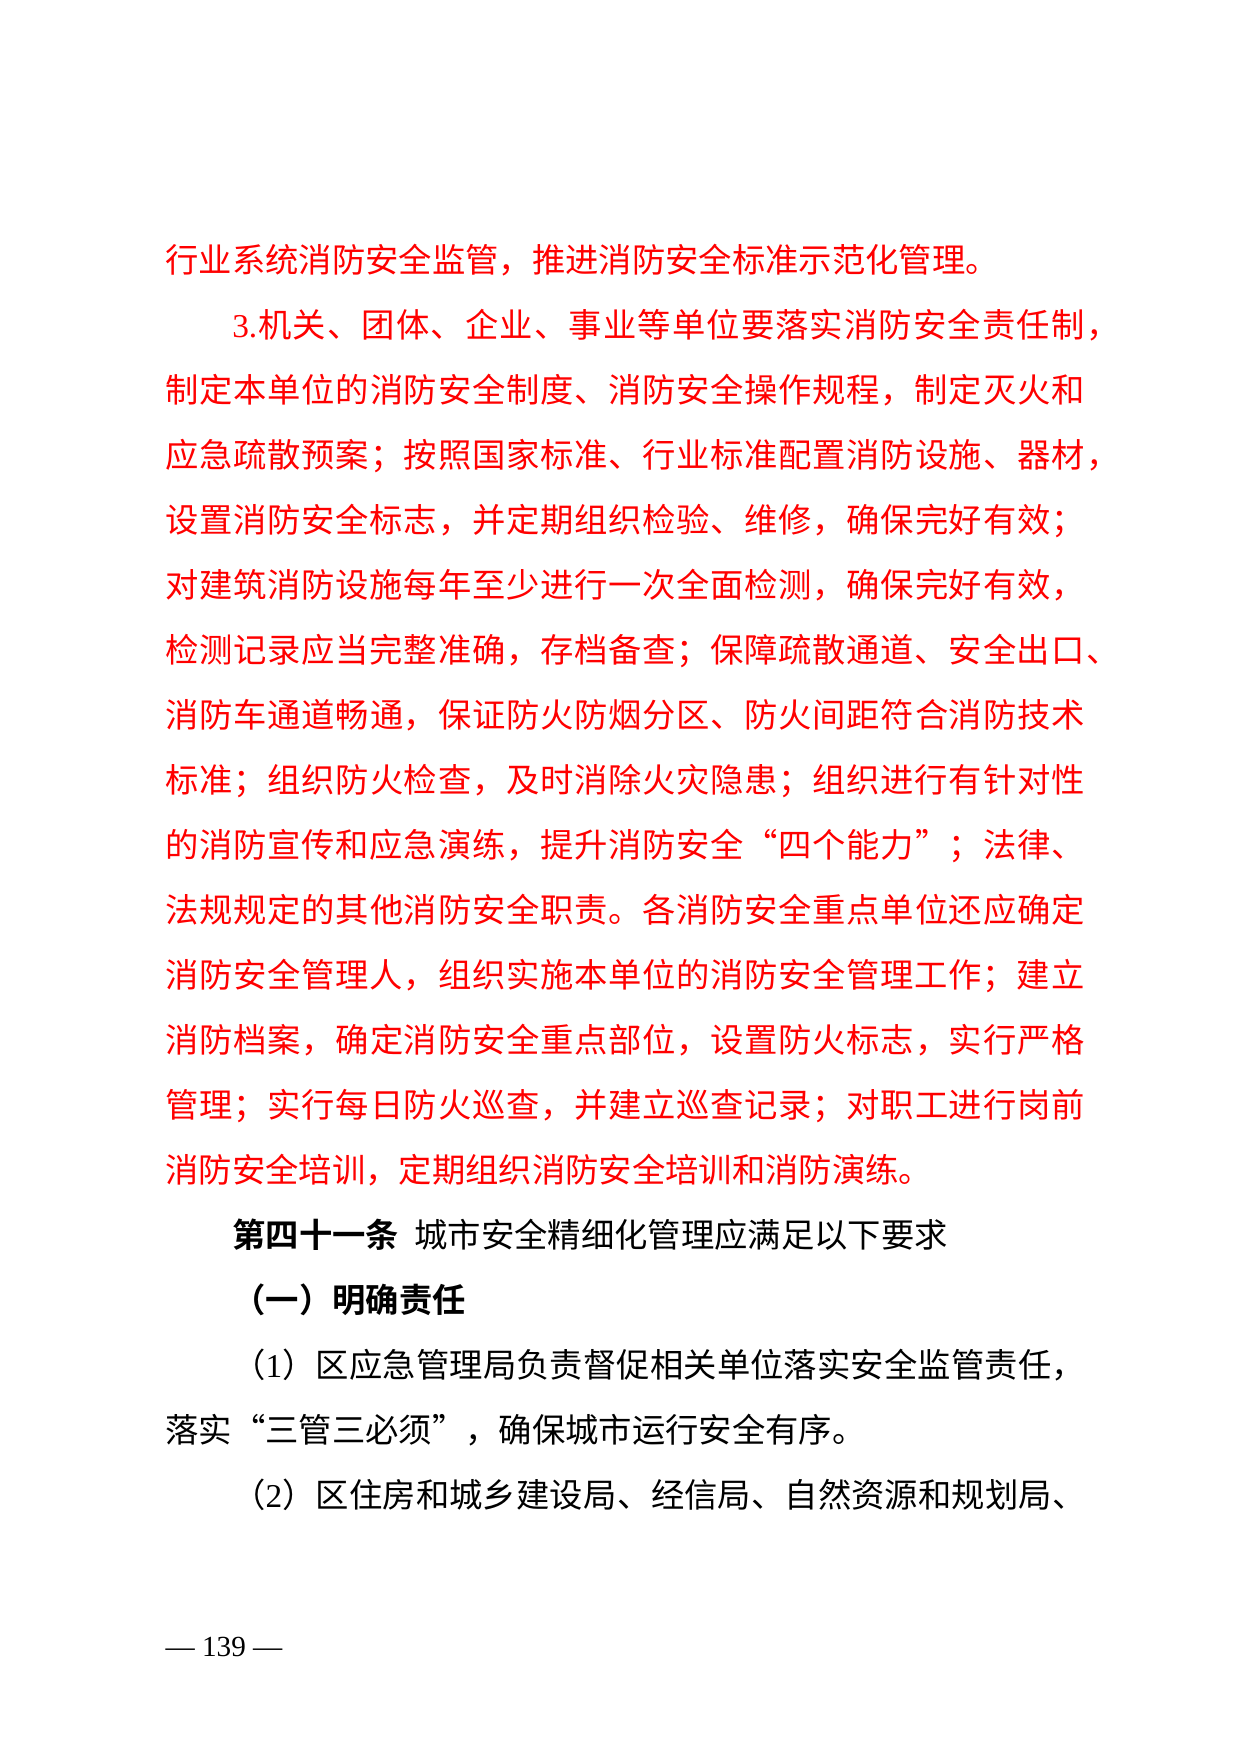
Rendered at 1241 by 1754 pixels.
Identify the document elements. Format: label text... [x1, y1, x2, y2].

text （一）明确责任 [165, 1266, 1087, 1331]
text 3.机关、团体、企业、事业等单位要落实消防安全责任制，制定本单位的消防安全制度、消防安全操作规程，制定灭火和应急疏散预案；按照国家标准、行业标准配置消防设施、器材，设置消防安全标志，并定期组织检验、维修，确保完好有效；对建筑消防设施每年至少进行一次全面检测，确保完好有效，检测记录应当完整准确，存档备查；保障疏散通道、安全出口、消防车通道畅通，保证防火防烟分区、防火间距符合消防技术标准；组织防火检查，及时消除火灾隐患；组织进行有针对性的消防宣传和应急演练，提升消防安全“四个能力”；法律、法规规定的其他消防安全职责。各消防安全重点单位还应确定消防安全管理人，组织实施本单位的消防安全管理工作；建立消防档案，确定消防安全重点部位，设置防火标志，实行严格管理；实行每日防火巡查，并建立巡查记录；对职工进行岗前消防安全培训，定期组织消防安全培训和消防演练。 [165, 291, 1087, 1201]
text 第四十一条 城市安全精细化管理应满足以下要求 [165, 1201, 1087, 1266]
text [165, 226, 1087, 291]
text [165, 1461, 1087, 1526]
text （1）区应急管理局负责督促相关单位落实安全监管责任，落实“三管三必须”，确保城市运行安全有序。 [165, 1331, 1087, 1461]
